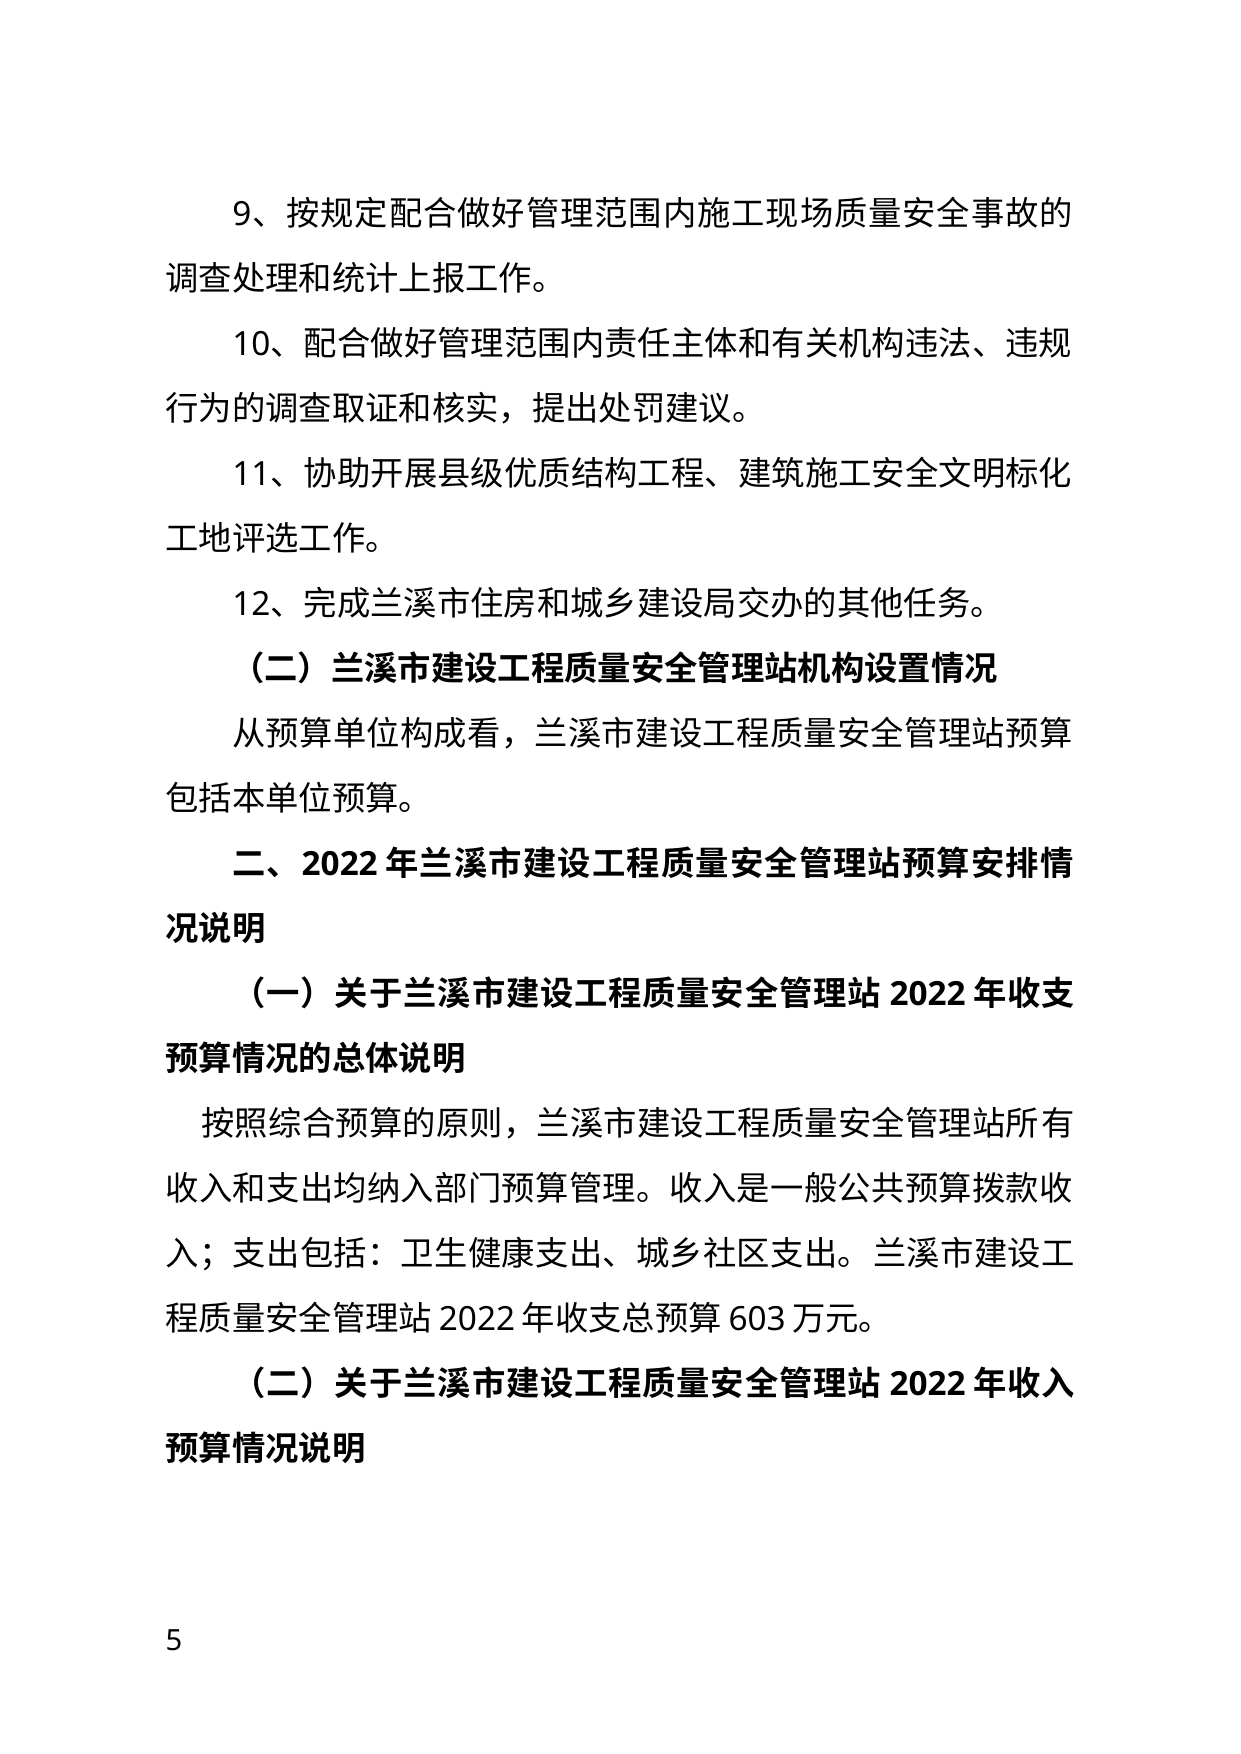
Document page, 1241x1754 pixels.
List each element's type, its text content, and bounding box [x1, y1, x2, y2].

text 12、完成兰溪市住房和城乡建设局交办的其他任务。 [165, 568, 1075, 633]
text 从预算单位构成看，兰溪市建设工程质量安全管理站预算包括本单位预算。 [165, 698, 1075, 828]
text 按照综合预算的原则，兰溪市建设工程质量安全管理站所有收入和支出均纳入部门预算管理。收入是一般公共预算拨款收入；支出包括：卫生健康支出、城乡社区支出。兰溪市建设工程质量安全管理站2022年收支总预算603万元。 [165, 1088, 1075, 1348]
text （二）关于兰溪市建设工程质量安全管理站2022年收入预算情况说明 [165, 1348, 1075, 1478]
text （二）兰溪市建设工程质量安全管理站机构设置情况 [165, 633, 1075, 698]
text 10、配合做好管理范围内责任主体和有关机构违法、违规行为的调查取证和核实，提出处罚建议。 [165, 308, 1075, 438]
text 二、2022年兰溪市建设工程质量安全管理站预算安排情况说明 [165, 828, 1075, 958]
text 11、协助开展县级优质结构工程、建筑施工安全文明标化工地评选工作。 [165, 438, 1075, 568]
text （一）关于兰溪市建设工程质量安全管理站2022年收支预算情况的总体说明 [165, 958, 1075, 1088]
text 9、按规定配合做好管理范围内施工现场质量安全事故的调查处理和统计上报工作。 [165, 178, 1075, 308]
